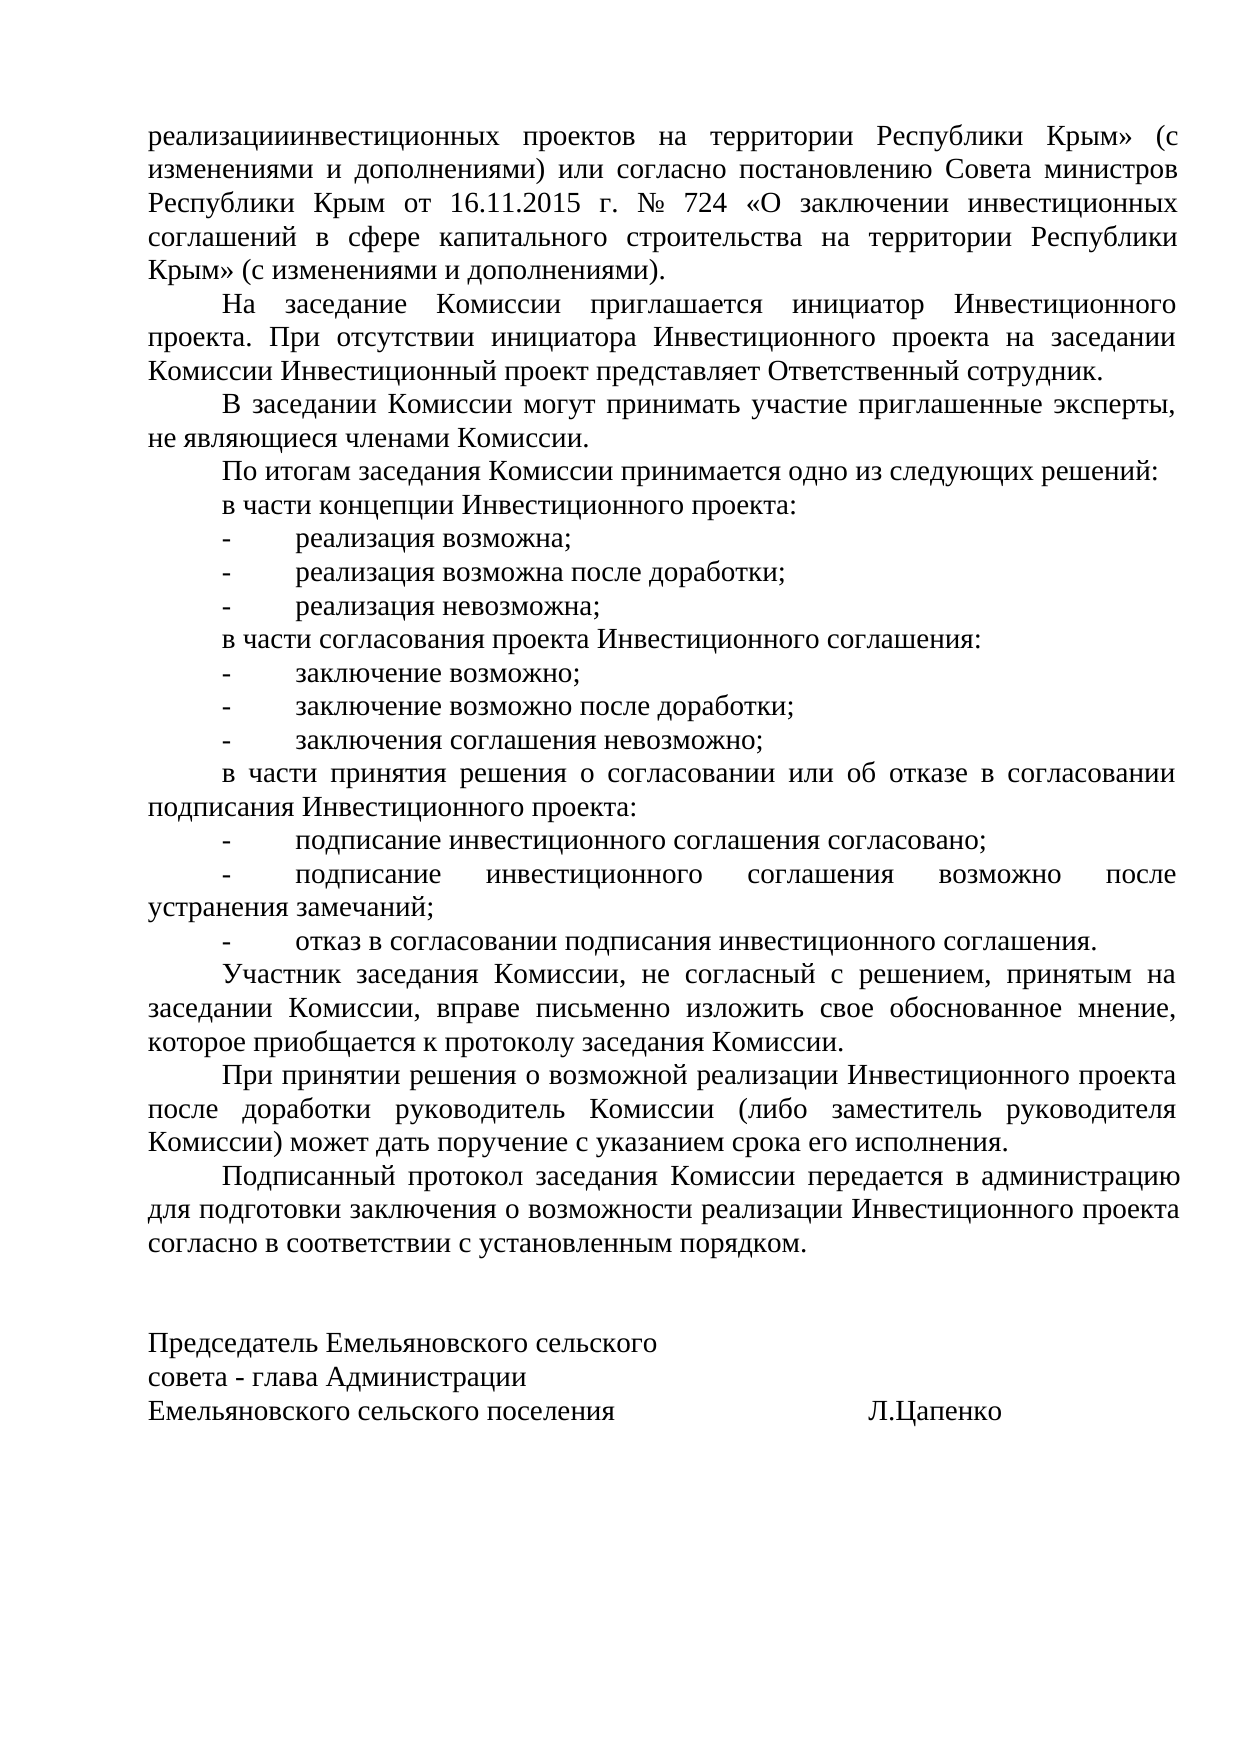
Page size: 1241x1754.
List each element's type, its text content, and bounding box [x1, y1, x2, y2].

text На заседание Комиссии приглашается инициатор Инвестиционного проекта. При отсутствии инициатора Инвестиционного проекта на заседании Комиссии Инвестиционный проект представляет Ответственный сотрудник. [148, 286, 1177, 386]
list реализация невозможна; [148, 588, 1181, 621]
list заключения соглашения невозможно; [148, 722, 1181, 755]
text в части концепции Инвестиционного проекта: [148, 487, 1181, 521]
text Председатель Емельяновского сельского [148, 1326, 1181, 1359]
list реализация возможна после доработки; [148, 554, 1181, 588]
text совета - глава Администрации [148, 1359, 1181, 1393]
text В заседании Комиссии могут принимать участие приглашенные эксперты, не являющиеся членами Комиссии. [148, 386, 1177, 453]
text Участник заседания Комиссии, не согласный с решением, принятым на заседании Комиссии, вправе письменно изложить свое обоснованное мнение, которое приобщается к протоколу заседания Комиссии. [148, 957, 1177, 1057]
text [148, 118, 1179, 286]
text Емельяновского сельского поселения Л.Цапенко [148, 1393, 1181, 1426]
list отказ в согласовании подписания инвестиционного соглашения. [148, 923, 1181, 957]
list реализация возможна; [148, 521, 1181, 554]
text По итогам заседания Комиссии принимается одно из следующих решений: [148, 453, 1181, 487]
list заключение возможно; [148, 655, 1181, 688]
list заключение возможно после доработки; [148, 688, 1181, 722]
list подписание инвестиционного соглашения возможно после устранения замечаний; [148, 856, 1177, 923]
text При принятии решения о возможной реализации Инвестиционного проекта после доработки руководитель Комиссии (либо заместитель руководителя Комиссии) может дать поручение с указанием срока его исполнения. [148, 1057, 1177, 1158]
text Подписанный протокол заседания Комиссии передается в администрацию для подготовки заключения о возможности реализации Инвестиционного проекта согласно в соответствии с установленным порядком. [148, 1158, 1181, 1258]
text в части принятия решения о согласовании или об отказе в согласовании подписания Инвестиционного проекта: [148, 755, 1177, 822]
text в части согласования проекта Инвестиционного соглашения: [148, 621, 1181, 655]
list подписание инвестиционного соглашения согласовано; [148, 822, 1181, 856]
